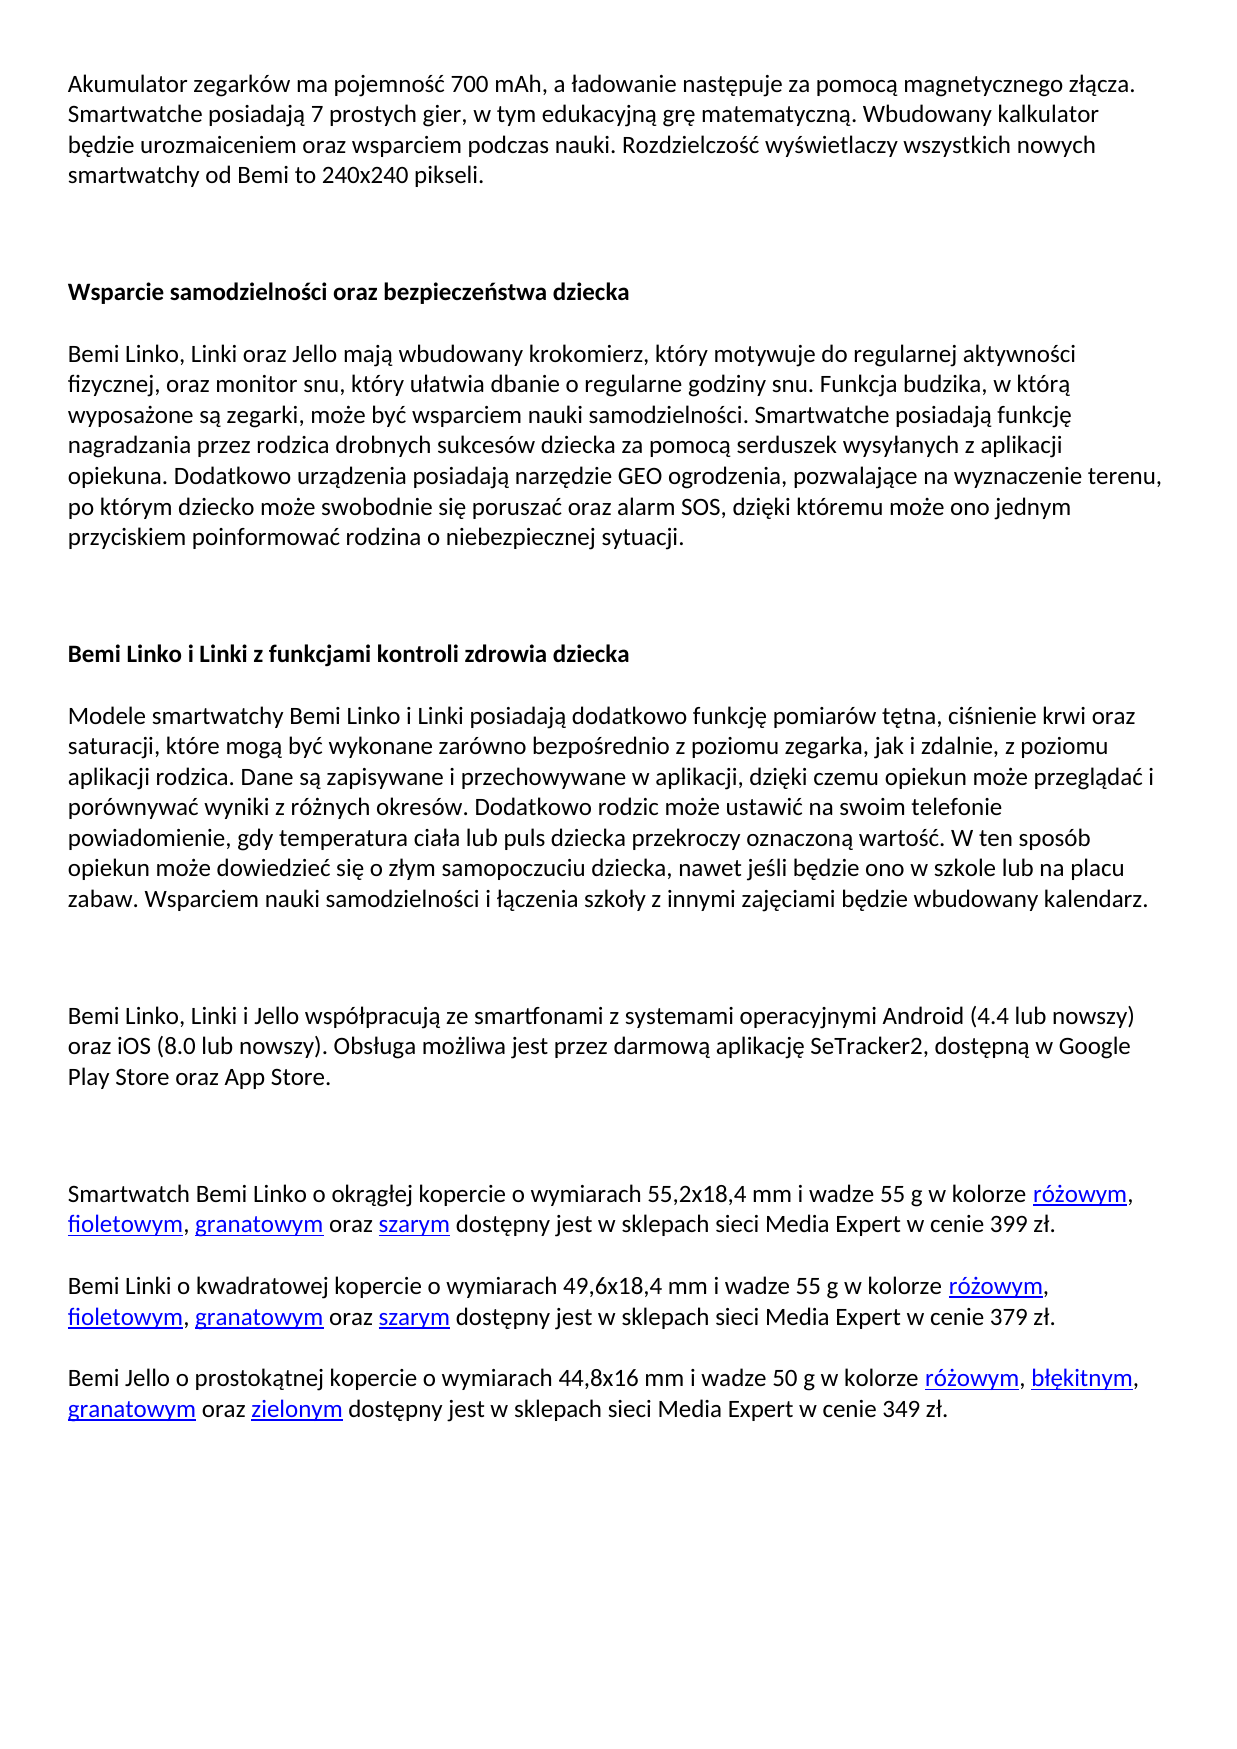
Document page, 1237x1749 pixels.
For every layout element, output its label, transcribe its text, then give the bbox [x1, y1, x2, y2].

text Wsparcie samodzielności oraz bezpieczeństwa dziecka [68, 276, 1169, 307]
text Bemi Jello o prostokątnej kopercie o wymiarach 44,8x16 mm i wadze 50 g w kolorze różowym, błękitnym, granatowym oraz zielonym dostępny jest w sklepach sieci Media Expert w cenie 349 zł. [68, 1363, 1169, 1424]
text Akumulator zegarków ma pojemność 700 mAh, a ładowanie następuje za pomocą magnetycznego złącza. Smartwatche posiadają 7 prostych gier, w tym edukacyjną grę matematyczną. Wbudowany kalkulator będzie urozmaiceniem oraz wsparciem podczas nauki. Rozdzielczość wyświetlaczy wszystkich nowych smartwatchy od Bemi to 240x240 pikseli. [68, 68, 1169, 190]
text Modele smartwatchy Bemi Linko i Linki posiadają dodatkowo funkcję pomiarów tętna, ciśnienie krwi oraz saturacji, które mogą być wykonane zarówno bezpośrednio z poziomu zegarka, jak i zdalnie, z poziomu aplikacji rodzica. Dane są zapisywane i przechowywane w aplikacji, dzięki czemu opiekun może przeglądać i porównywać wyniki z różnych okresów. Dodatkowo rodzic może ustawić na swoim telefonie powiadomienie, gdy temperatura ciała lub puls dziecka przekroczy oznaczoną wartość. W ten sposób opiekun może dowiedzieć się o złym samopoczuciu dziecka, nawet jeśli będzie ono w szkole lub na placu zabaw. Wsparciem nauki samodzielności i łączenia szkoły z innymi zajęciami będzie wbudowany kalendarz. [68, 700, 1169, 913]
text Bemi Linko, Linki i Jello współpracują ze smartfonami z systemami operacyjnymi Android (4.4 lub nowszy) oraz iOS (8.0 lub nowszy). Obsługa możliwa jest przez darmową aplikację SeTracker2, dostępną w Google Play Store oraz App Store. [68, 1000, 1169, 1092]
text Bemi Linko, Linki oraz Jello mają wbudowany krokomierz, który motywuje do regularnej aktywności fizycznej, oraz monitor snu, który ułatwia dbanie o regularne godziny snu. Funkcja budzika, w którą wyposażone są zegarki, może być wsparciem nauki samodzielności. Smartwatche posiadają funkcję nagradzania przez rodzica drobnych sukcesów dziecka za pomocą serduszek wysyłanych z aplikacji opiekuna. Dodatkowo urządzenia posiadają narzędzie GEO ogrodzenia, pozwalające na wyznaczenie terenu, po którym dziecko może swobodnie się poruszać oraz alarm SOS, dzięki któremu może ono jednym przyciskiem poinformować rodzina o niebezpiecznej sytuacji. [68, 338, 1169, 552]
text Bemi Linki o kwadratowej kopercie o wymiarach 49,6x18,4 mm i wadze 55 g w kolorze różowym, fioletowym, granatowym oraz szarym dostępny jest w sklepach sieci Media Expert w cenie 379 zł. [68, 1270, 1169, 1331]
text Bemi Linko i Linki z funkcjami kontroli zdrowia dziecka [68, 638, 1169, 669]
text Smartwatch Bemi Linko o okrągłej kopercie o wymiarach 55,2x18,4 mm i wadze 55 g w kolorze różowym, fioletowym, granatowym oraz szarym dostępny jest w sklepach sieci Media Expert w cenie 399 zł. [68, 1178, 1169, 1239]
